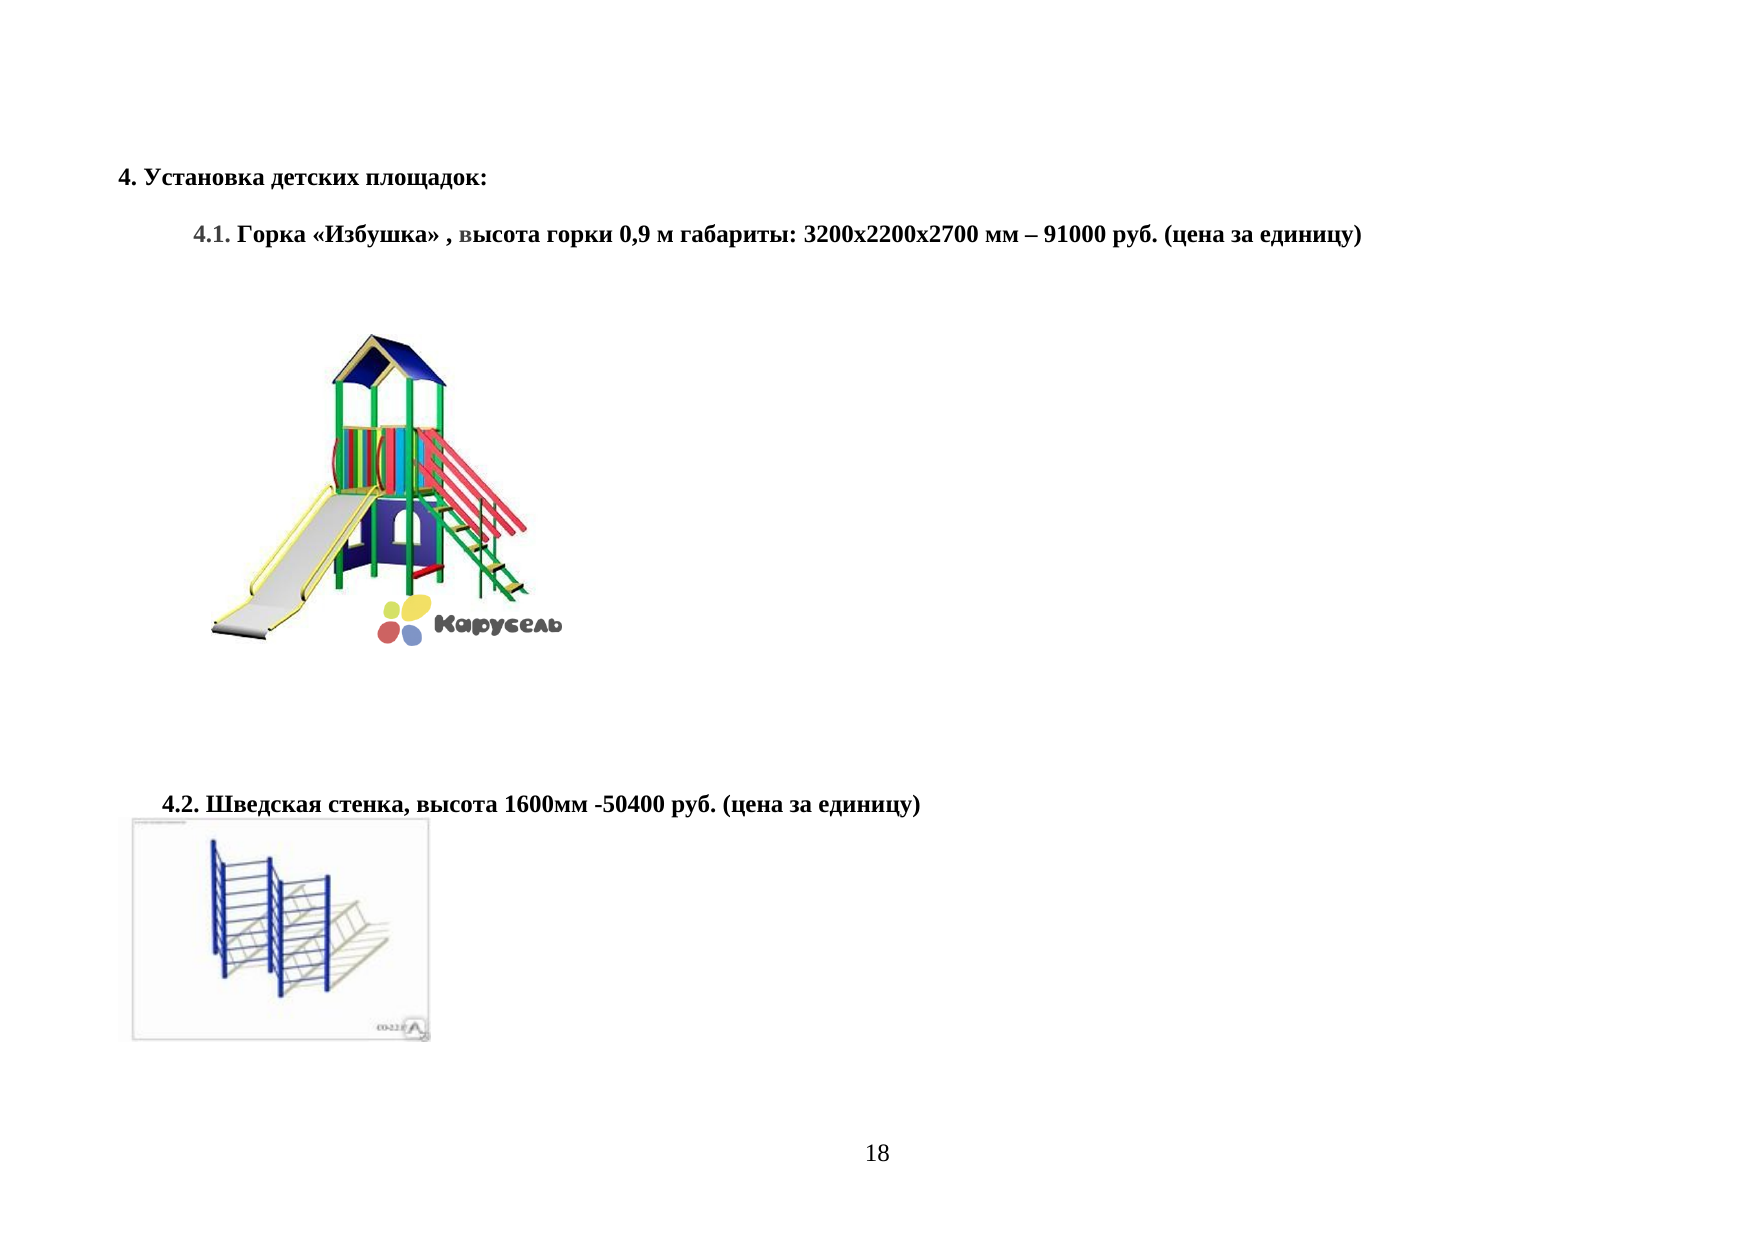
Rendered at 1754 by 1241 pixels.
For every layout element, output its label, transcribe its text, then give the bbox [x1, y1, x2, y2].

text 4.1. Горка «Избушка» , высота горки 0,9 м габариты: 3200х2200х2700 мм – 91000 руб. (цена за единицу) [193, 219, 1636, 248]
text 4.2. Шведская стенка, высота 1600мм -50400 руб. (цена за единицу) [118, 789, 1636, 818]
text 4. Установка детских площадок: [118, 162, 1636, 190]
picture [193, 334, 562, 646]
picture [118, 817, 431, 1042]
